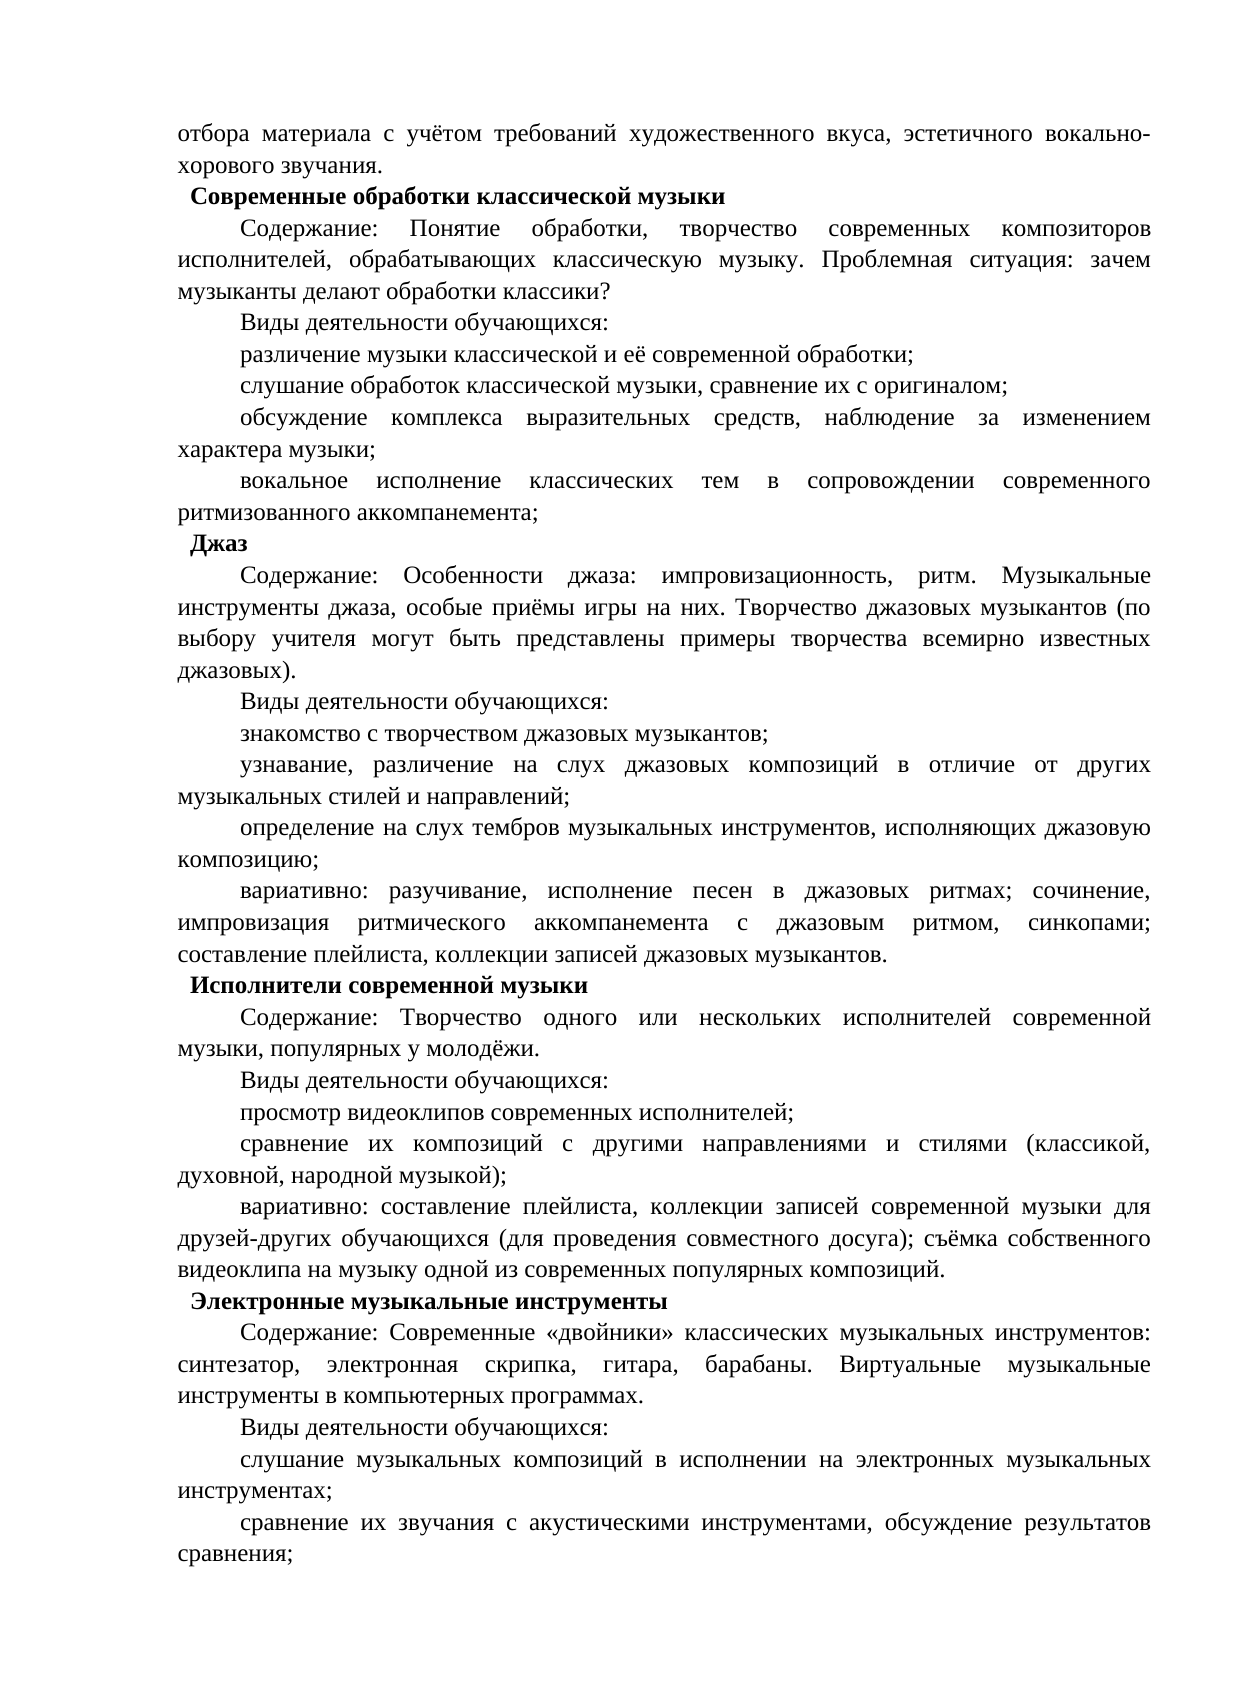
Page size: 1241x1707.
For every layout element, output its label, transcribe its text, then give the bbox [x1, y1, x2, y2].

text Виды деятельности обучающихся: [177, 1412, 1152, 1441]
text Современные обработки классической музыки [190, 181, 1152, 210]
text Электронные музыкальные инструменты [190, 1286, 1152, 1315]
text Исполнители современной музыки [190, 970, 1152, 999]
text Содержание: Современные «двойники» классических музыкальных инструментов: синтезатор, электронная скрипка, гитара, барабаны. Виртуальные музыкальные инструменты в компьютерных программах. [177, 1317, 1152, 1409]
text Джаз [190, 528, 1152, 557]
text Виды деятельности обучающихся: [177, 1065, 1152, 1094]
text различение музыки классической и её современной обработки; [177, 339, 1152, 368]
text сравнение их звучания с акустическими инструментами, обсуждение результатов сравнения; [177, 1507, 1152, 1567]
text Содержание: Особенности джаза: импровизационность, ритм. Музыкальные инструменты джаза, особые приёмы игры на них. Творчество джазовых музыкантов (по выбору учителя могут быть представлены примеры творчества всемирно известных джазовых). [177, 560, 1152, 683]
text сравнение их композиций с другими направлениями и стилями (классикой, духовной, народной музыкой); [177, 1128, 1152, 1188]
text Содержание: Творчество одного или нескольких исполнителей современной музыки, популярных у молодёжи. [177, 1002, 1152, 1062]
text вариативно: разучивание, исполнение песен в джазовых ритмах; сочинение, импровизация ритмического аккомпанемента с джазовым ритмом, синкопами; составление плейлиста, коллекции записей джазовых музыкантов. [177, 876, 1152, 967]
text слушание музыкальных композиций в исполнении на электронных музыкальных инструментах; [177, 1444, 1152, 1504]
text Виды деятельности обучающихся: [177, 307, 1152, 336]
text вариативно: составление плейлиста, коллекции записей современной музыки для друзей-других обучающихся (для проведения совместного досуга); съёмка собственного видеоклипа на музыку одной из современных популярных композиций. [177, 1191, 1152, 1283]
text Виды деятельности обучающихся: [177, 686, 1152, 715]
text просмотр видеоклипов современных исполнителей; [177, 1097, 1152, 1125]
text вокальное исполнение классических тем в сопровождении современного ритмизованного аккомпанемента; [177, 465, 1152, 526]
text Содержание: Понятие обработки, творчество современных композиторов исполнителей, обрабатывающих классическую музыку. Проблемная ситуация: зачем музыканты делают обработки классики? [177, 213, 1152, 305]
text знакомство с творчеством джазовых музыкантов; [177, 718, 1152, 747]
text узнавание, различение на слух джазовых композиций в отличие от других музыкальных стилей и направлений; [177, 749, 1152, 810]
text слушание обработок классической музыки, сравнение их с оригиналом; [177, 371, 1152, 399]
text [177, 118, 1152, 178]
text определение на слух тембров музыкальных инструментов, исполняющих джазовую композицию; [177, 812, 1152, 873]
text обсуждение комплекса выразительных средств, наблюдение за изменением характера музыки; [177, 402, 1152, 462]
